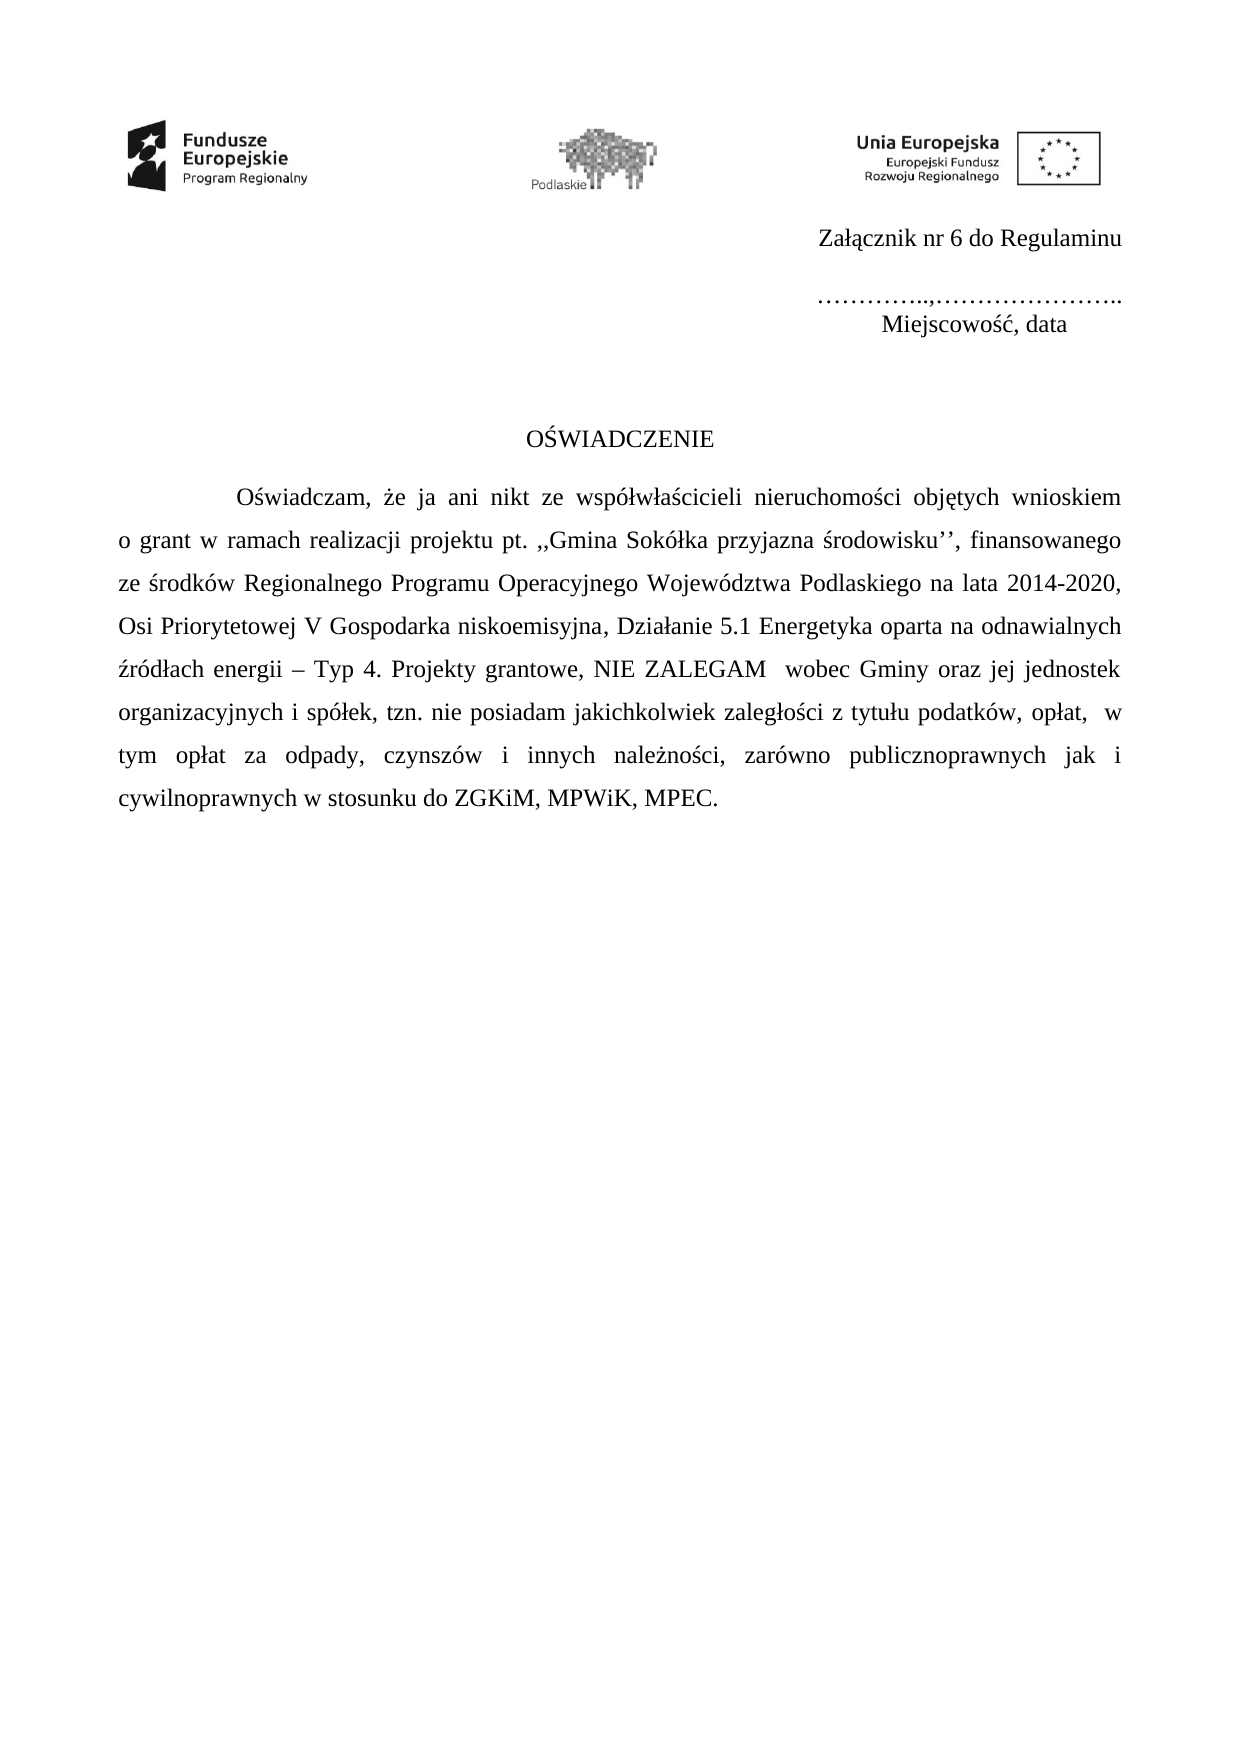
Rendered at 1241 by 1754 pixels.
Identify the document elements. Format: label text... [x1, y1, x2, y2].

text Oświadczam, że ja ani nikt ze współwłaścicieli nieruchomości objętych wnioskiem o grant w ramach realizacji projektu pt. ,,Gmina Sokółka przyjazna środowisku’’, finansowanego ze środków Regionalnego Programu Operacyjnego Województwa Podlaskiego na lata 2014-2020, Osi Priorytetowej V Gospodarka niskoemisyjna, Działanie 5.1 Energetyka oparta na odnawialnych źródłach energii – Typ 4. Projekty grantowe, NIE ZALEGAM wobec Gminy oraz jej jednostek organizacyjnych i spółek, tzn. nie posiadam jakichkolwiek zaległości z tytułu podatków, opłat, w tym opłat za odpady, czynszów i innych należności, zarówno publicznoprawnych jak i cywilnoprawnych w stosunku do ZGKiM, MPWiK, MPEC. [118, 482, 1122, 812]
text Miejscowość, data [709, 309, 1122, 338]
text OŚWIADCZENIE [118, 424, 1122, 453]
text …………..,………………….. [118, 280, 1122, 309]
text Załącznik nr 6 do Regulaminu [118, 223, 1122, 252]
